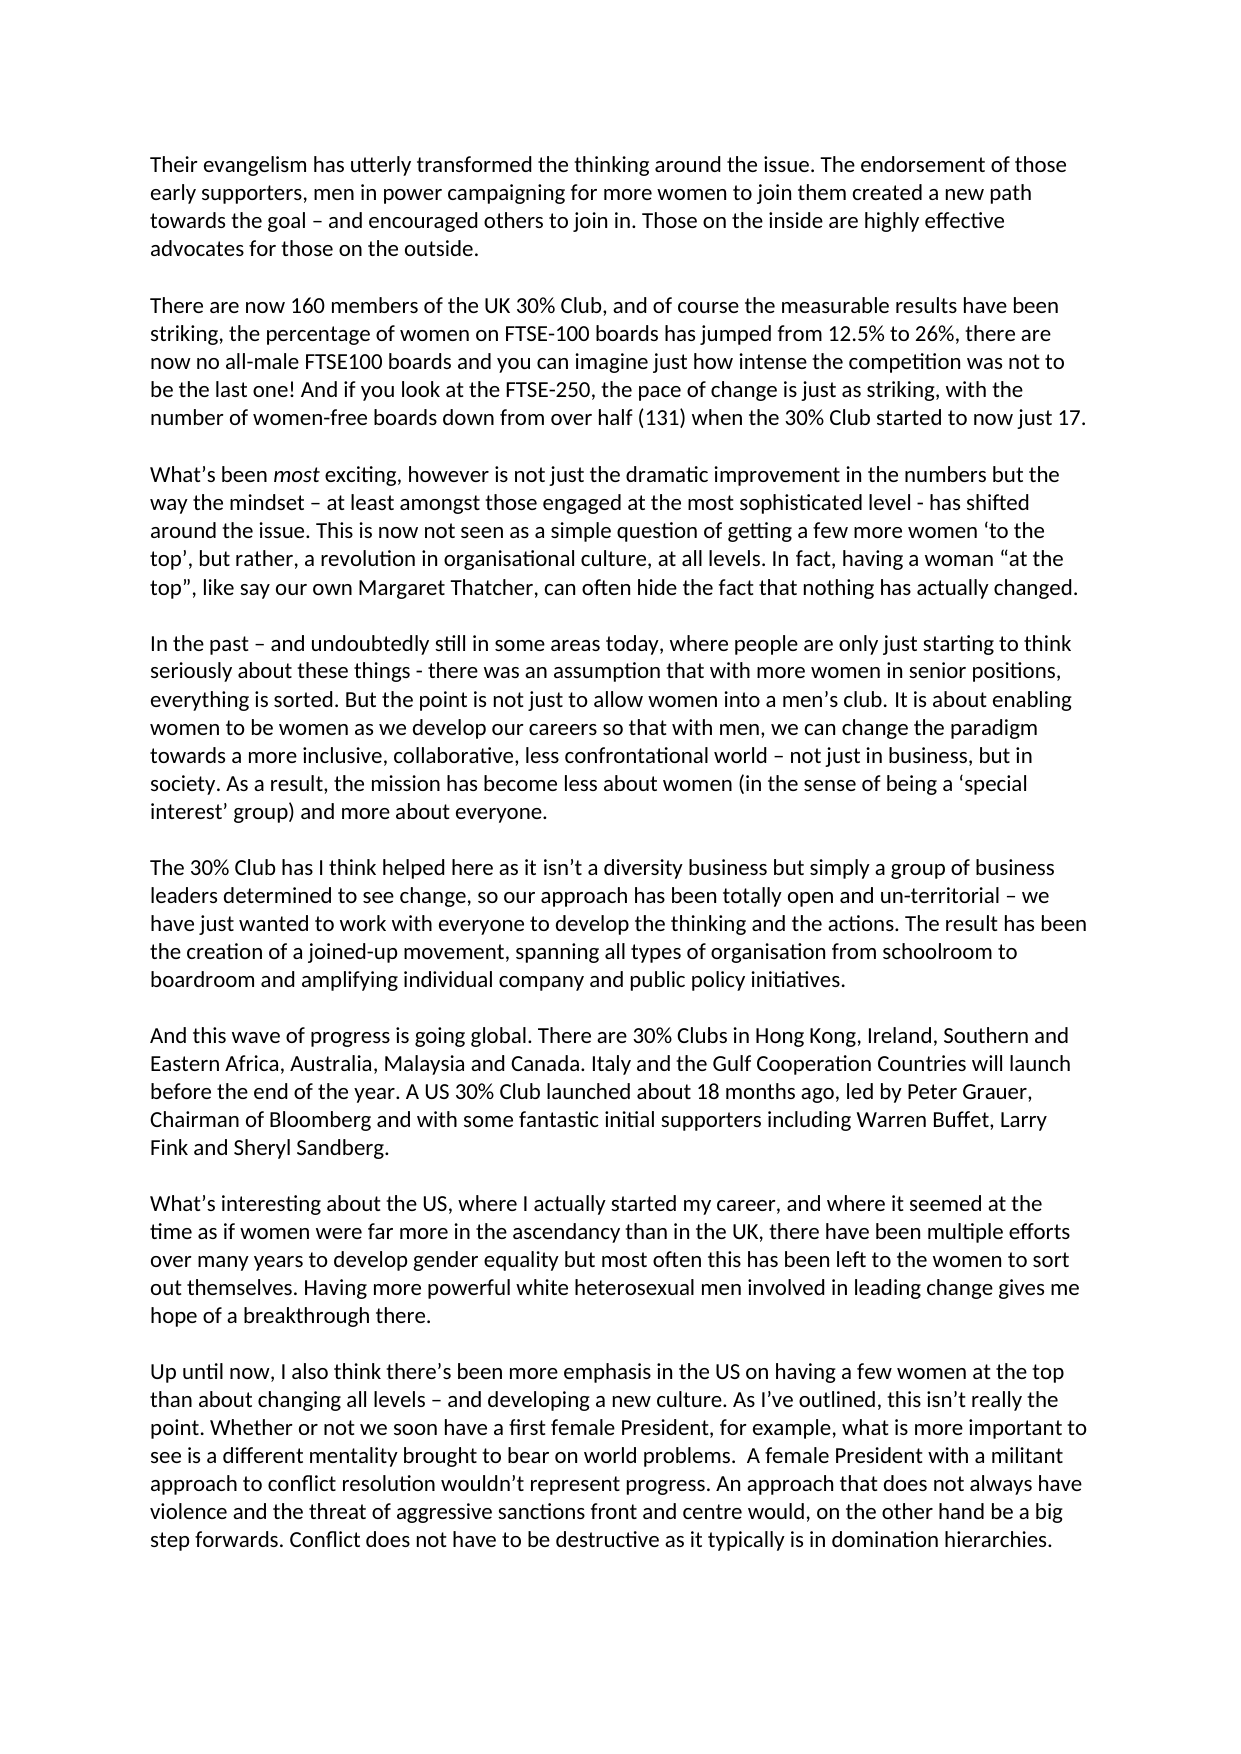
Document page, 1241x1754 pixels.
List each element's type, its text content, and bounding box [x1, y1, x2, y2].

text What’s interesting about the US, where I actually started my career, and where it seemed at the time as if women were far more in the ascendancy than in the UK, there have been multiple efforts over many years to develop gender equality but most often this has been left to the women to sort out themselves. Having more powerful white heterosexual men involved in leading change gives me hope of a breakthrough there. [150, 1189, 1090, 1329]
text The 30% Club has I think helped here as it isn’t a diversity business but simply a group of business leaders determined to see change, so our approach has been totally open and un-territorial – we have just wanted to work with everyone to develop the thinking and the actions. The result has been the creation of a joined-up movement, spanning all types of organisation from schoolroom to boardroom and amplifying individual company and public policy initiatives. [150, 853, 1090, 993]
text In the past – and undoubtedly still in some areas today, where people are only just starting to think seriously about these things - there was an assumption that with more women in senior positions, everything is sorted. But the point is not just to allow women into a men’s club. It is about enabling women to be women as we develop our careers so that with men, we can change the paradigm towards a more inclusive, collaborative, less confrontational world – not just in business, but in society. As a result, the mission has become less about women (in the sense of being a ‘special interest’ group) and more about everyone. [150, 629, 1090, 825]
text Up until now, I also think there’s been more emphasis in the US on having a few women at the top than about changing all levels – and developing a new culture. As I’ve outlined, this isn’t really the point. Whether or not we soon have a first female President, for example, what is more important to see is a different mentality brought to bear on world problems. A female President with a militant approach to conflict resolution wouldn’t represent progress. An approach that does not always have violence and the threat of aggressive sanctions front and centre would, on the other hand be a big step forwards. Conflict does not have to be destructive as it typically is in domination hierarchies. [150, 1357, 1090, 1553]
text And this wave of progress is going global. There are 30% Clubs in Hong Kong, Ireland, Southern and Eastern Africa, Australia, Malaysia and Canada. Italy and the Gulf Cooperation Countries will launch before the end of the year. A US 30% Club launched about 18 months ago, led by Peter Grauer, Chairman of Bloomberg and with some fantastic initial supporters including Warren Buffet, Larry Fink and Sheryl Sandberg. [150, 1021, 1090, 1161]
text Their evangelism has utterly transformed the thinking around the issue. The endorsement of those early supporters, men in power campaigning for more women to join them created a new path towards the goal – and encouraged others to join in. Those on the inside are highly effective advocates for those on the outside. [150, 150, 1090, 262]
text There are now 160 members of the UK 30% Club, and of course the measurable results have been striking, the percentage of women on FTSE-100 boards has jumped from 12.5% to 26%, there are now no all-male FTSE100 boards and you can imagine just how intense the competition was not to be the last one! And if you look at the FTSE-250, the pace of change is just as striking, with the number of women-free boards down from over half (131) when the 30% Club started to now just 17. [150, 291, 1090, 431]
text What’s been most exciting, however is not just the dramatic improvement in the numbers but the way the mindset – at least amongst those engaged at the most sophisticated level - has shifted around the issue. This is now not seen as a simple question of getting a few more women ‘to the top’, but rather, a revolution in organisational culture, at all levels. In fact, having a woman “at the top”, like say our own Margaret Thatcher, can often hide the fact that nothing has actually changed. [150, 461, 1090, 601]
